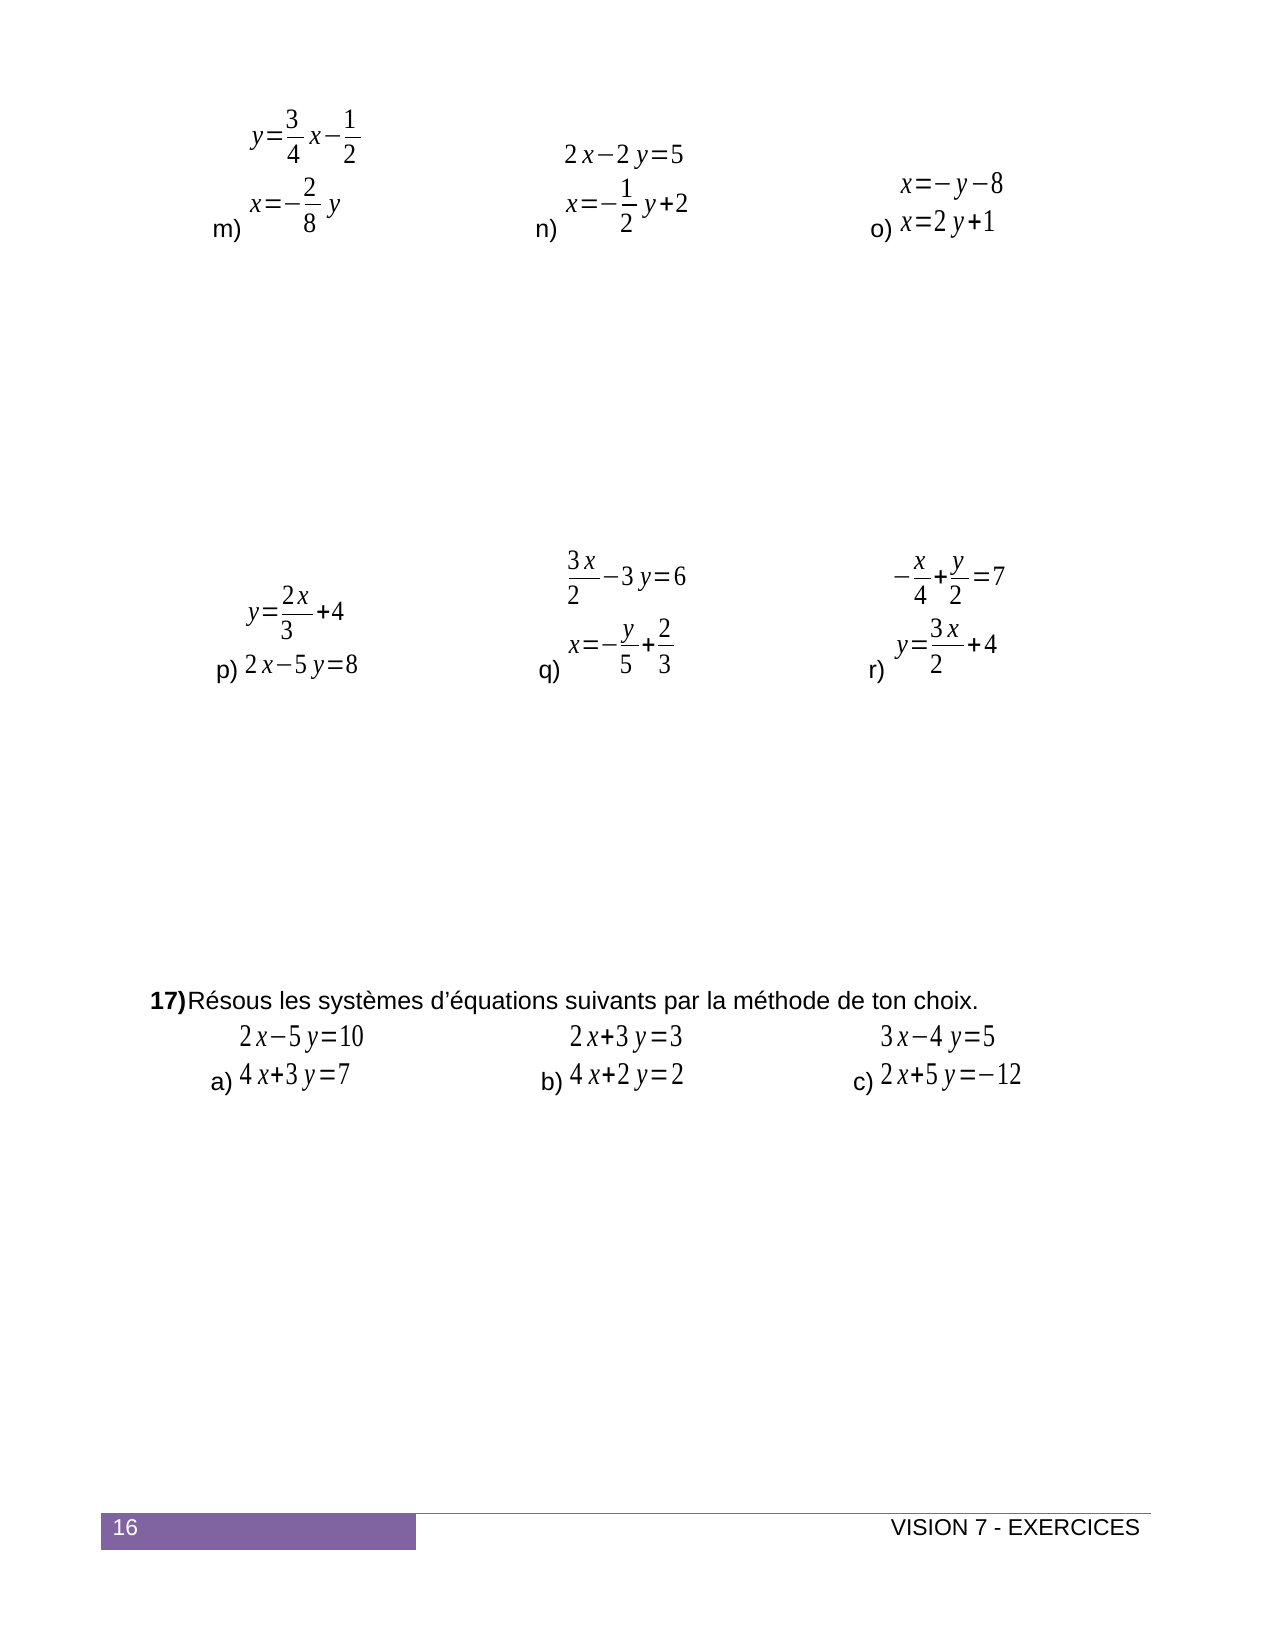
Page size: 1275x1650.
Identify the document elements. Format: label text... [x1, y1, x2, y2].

text p) q) r) [112, 544, 1162, 684]
text a) b) c) [112, 1019, 1162, 1096]
list Résous les systèmes d’équations suivants par la méthode de ton choix. [150, 986, 1162, 1014]
text m) n) o) [112, 103, 1162, 243]
